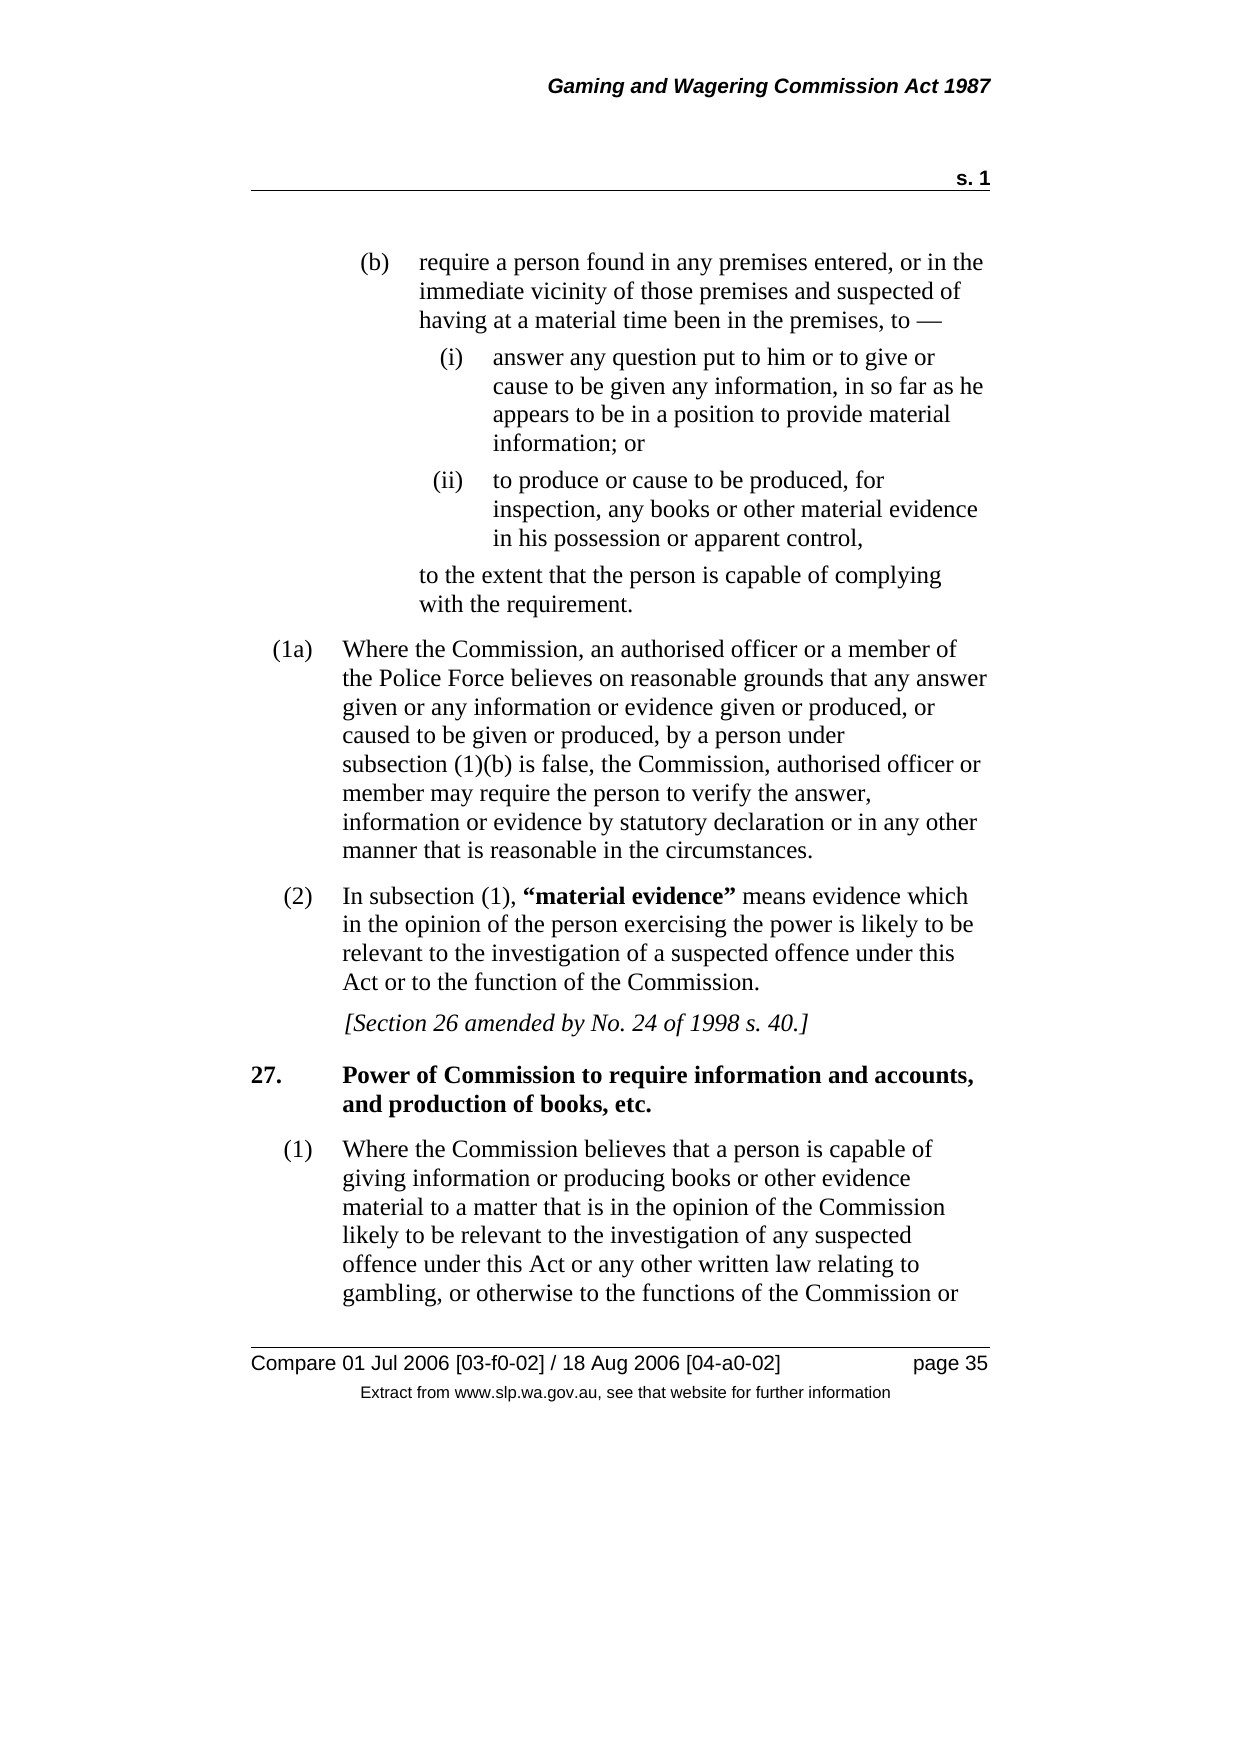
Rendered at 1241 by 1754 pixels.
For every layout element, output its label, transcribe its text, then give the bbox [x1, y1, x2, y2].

text (ii) to produce or cause to be produced, for inspection, any books or other material evidence in his possession or apparent control, [251, 465, 990, 552]
text (2) In subsection (1), “material evidence” means evidence which in the opinion of the person exercising the power is likely to be relevant to the investigation of a suspected offence under this Act or to the function of the Commission. [251, 881, 990, 996]
text (i) answer any question put to him or to give or cause to be given any information, in so far as he appears to be in a position to provide material information; or [251, 342, 990, 457]
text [251, 1134, 990, 1307]
text [Section 26 amended by No. 24 of 1998 s. 40.] [251, 1008, 990, 1037]
text (1a) Where the Commission, an authorised officer or a member of the Police Force believes on reasonable grounds that any answer given or any information or evidence given or produced, or caused to be given or produced, by a person under subsection (1)(b) is false, the Commission, authorised officer or member may require the person to verify the answer, information or evidence by statutory declaration or in any other manner that is reasonable in the circumstances. [251, 634, 990, 864]
text (b) require a person found in any premises entered, or in the immediate vicinity of those premises and suspected of having at a material time been in the premises, to — [251, 247, 990, 334]
text to the extent that the person is capable of complying with the requirement. [251, 560, 990, 617]
subtitle 27. Power of Commission to require information and accounts, and production of books, etc. [251, 1060, 990, 1117]
